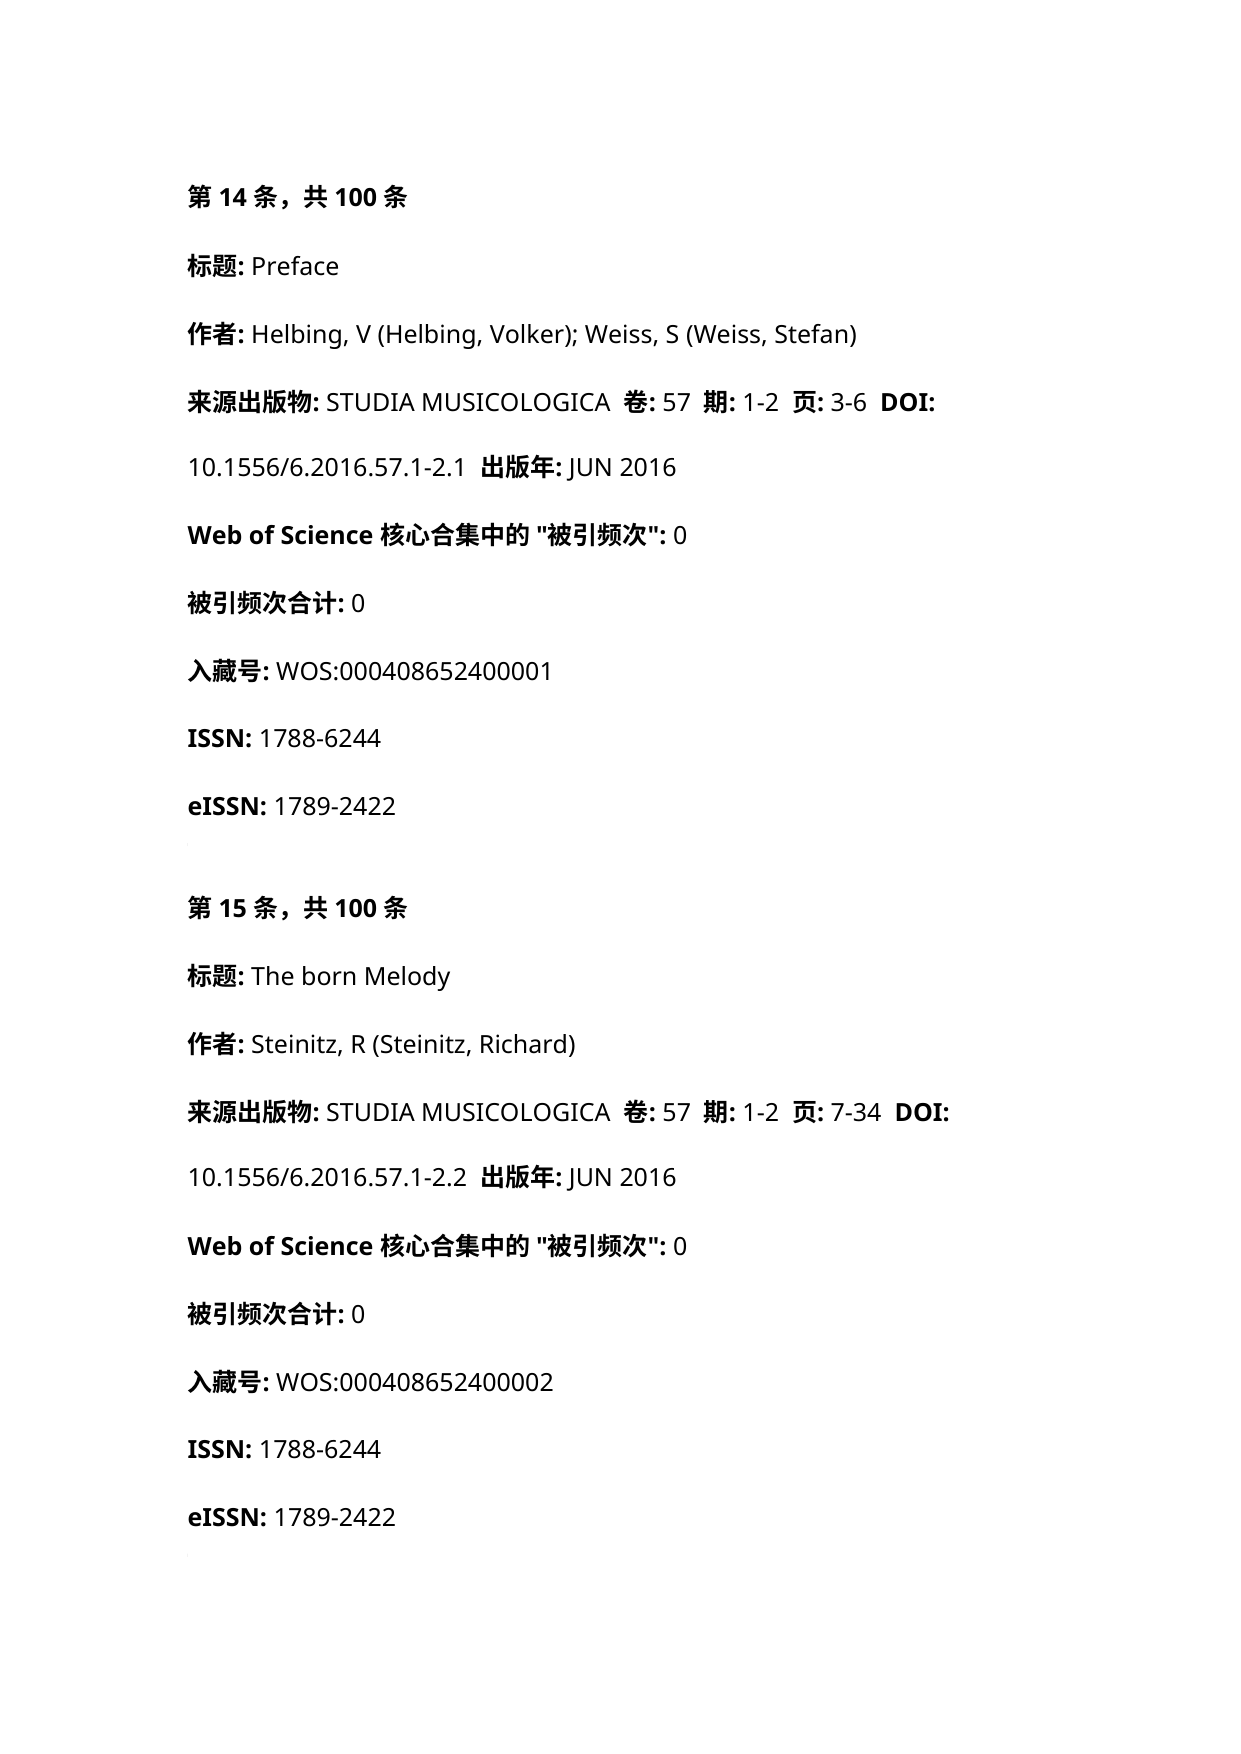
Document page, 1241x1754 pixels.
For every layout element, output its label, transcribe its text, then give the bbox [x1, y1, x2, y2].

table_cell 入藏号: WOS:000408652400001 [186, 636, 1061, 704]
table_cell 作者: Steinitz, R (Steinitz, Richard) [186, 1009, 1061, 1077]
table_cell eISSN: 1789-2422 [186, 772, 1061, 840]
table_cell 入藏号: WOS:000408652400002 [186, 1346, 1061, 1414]
table_cell 来源出版物: STUDIA MUSICOLOGICA 卷: 57 期: 1-2 页: 7-34 DOI: 10.1556/6.2016.57.1-2.2 出版年: JUN 2016 [186, 1077, 1061, 1210]
table_cell 被引频次合计: 0 [186, 568, 1061, 636]
table_header 第 15 条，共 100 条 [186, 873, 1061, 941]
table_header 第 14 条，共 100 条 [186, 162, 1061, 230]
table_cell 来源出版物: STUDIA MUSICOLOGICA 卷: 57 期: 1-2 页: 3-6 DOI: 10.1556/6.2016.57.1-2.1 出版年: JUN 2016 [186, 366, 1061, 499]
table_cell ISSN: 1788-6244 [186, 1415, 1061, 1483]
table_cell 标题: The born Melody [186, 941, 1061, 1009]
table_cell 作者: Helbing, V (Helbing, Volker); Weiss, S (Weiss, Stefan) [186, 298, 1061, 366]
table_cell eISSN: 1789-2422 [186, 1483, 1061, 1551]
table_cell 标题: Preface [186, 230, 1061, 298]
table_cell Web of Science 核心合集中的 "被引频次": 0 [186, 1210, 1061, 1278]
table_cell 被引频次合计: 0 [186, 1278, 1061, 1346]
table_cell Web of Science 核心合集中的 "被引频次": 0 [186, 500, 1061, 568]
table_cell ISSN: 1788-6244 [186, 704, 1061, 772]
